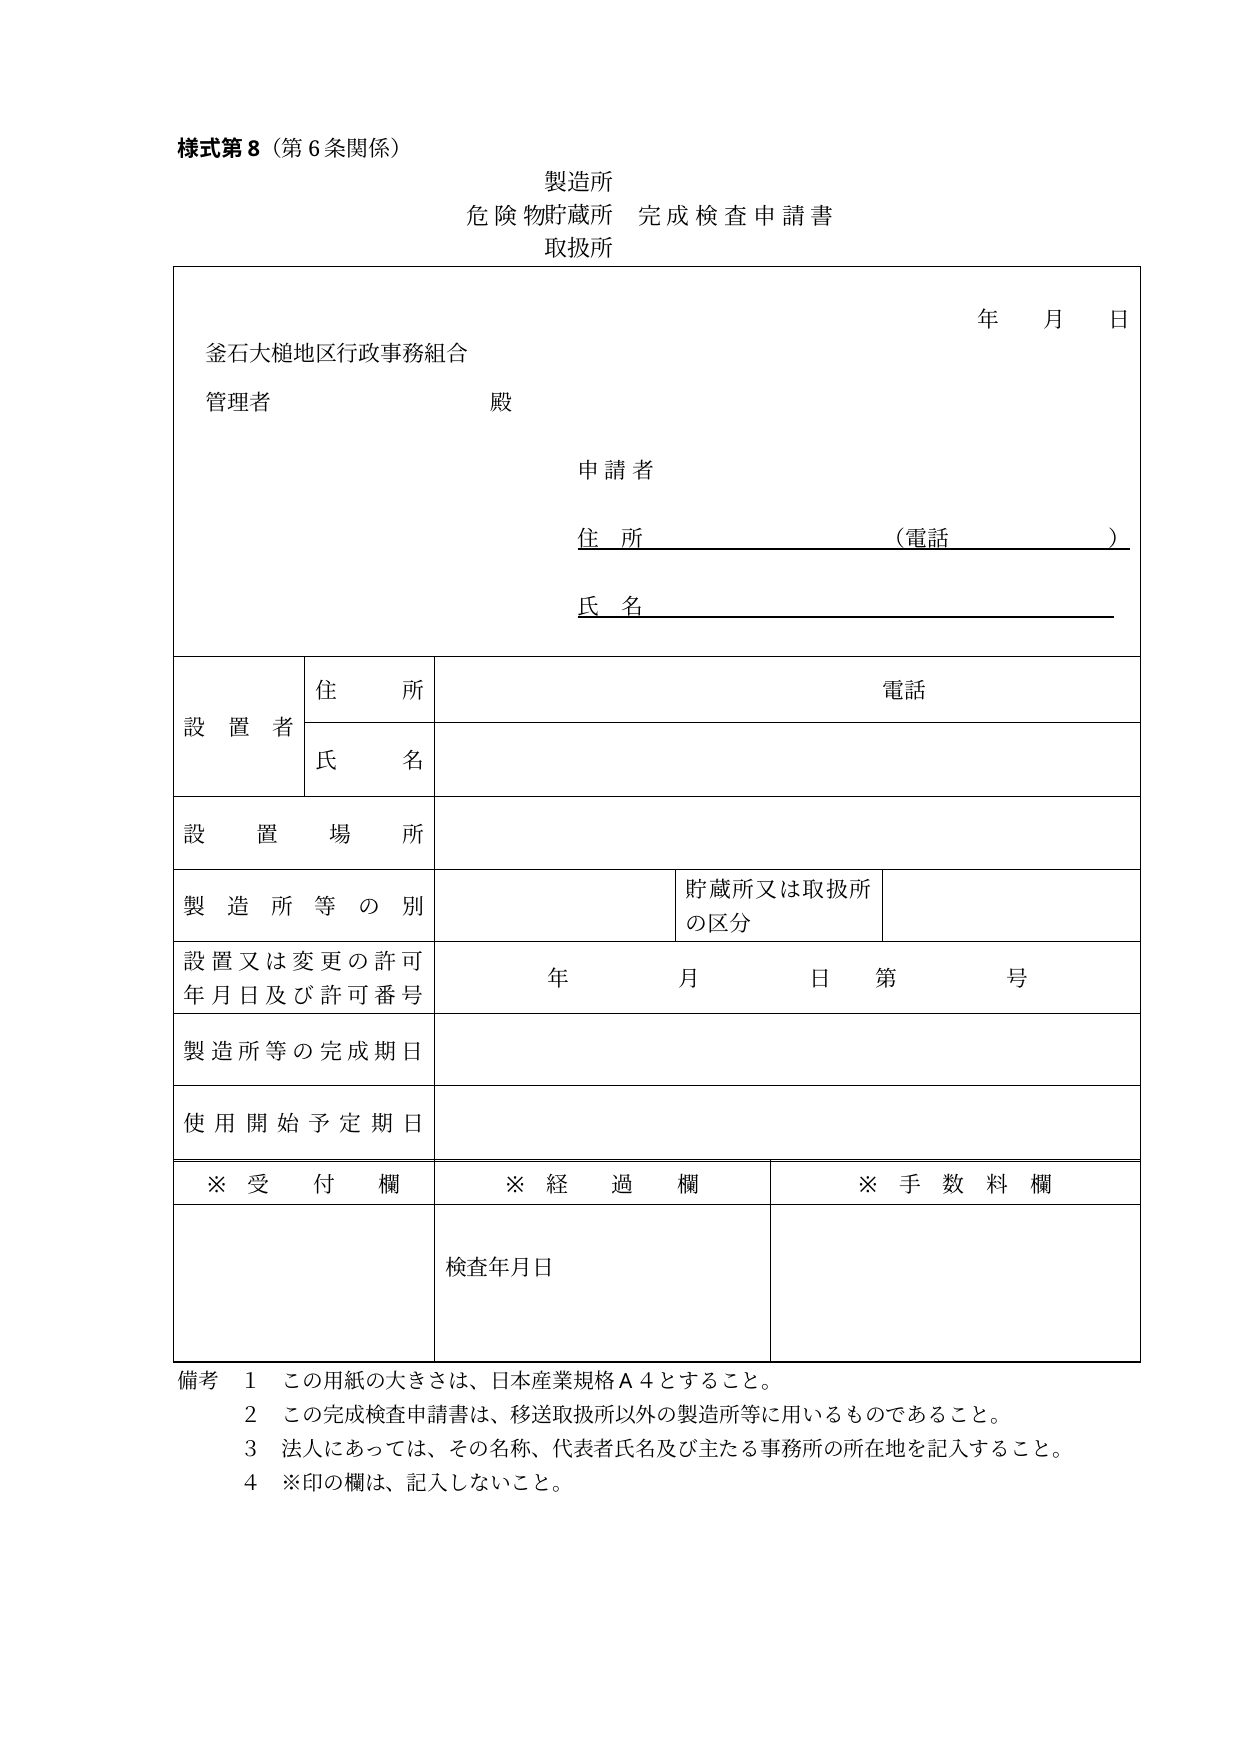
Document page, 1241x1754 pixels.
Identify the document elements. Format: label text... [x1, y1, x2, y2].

table_cell [435, 870, 675, 941]
text 備考 １ この用紙の大きさは、日本産業規格A４とすること。 [177, 1363, 1122, 1396]
table_cell 年 月 日 第 号 [435, 942, 1140, 1013]
table_cell ※ 受 付 欄 [174, 1162, 434, 1204]
table_cell ※ 手 数 料 欄 [771, 1162, 1140, 1204]
table_cell [174, 1205, 434, 1361]
table_cell 貯蔵所又は取扱所の区分 [676, 870, 882, 941]
table_cell 製造所等の別 [174, 870, 434, 941]
table_cell [435, 723, 1140, 796]
table_cell 設置者 [174, 657, 304, 796]
text ３ 法人にあっては、その名称、代表者氏名及び主たる事務所の所在地を記入すること。 [177, 1430, 1122, 1464]
table_cell [435, 1086, 1140, 1158]
table_cell 検査年月日 [435, 1205, 770, 1361]
text ４ ※印の欄は、記入しないこと。 [177, 1464, 1122, 1498]
table_cell [883, 870, 1140, 941]
table_cell 電話 [435, 657, 1140, 722]
table_cell 製造所等の完成期日 [174, 1014, 434, 1085]
table_cell 設置又は変更の許可 年月日及び許可番号 [174, 942, 434, 1013]
text 危 険 物 完 成 検 査 申 請 書 [177, 198, 1122, 232]
table_cell ※ 経 過 欄 [435, 1162, 770, 1204]
table_cell [771, 1205, 1140, 1361]
table_cell [435, 1014, 1140, 1085]
text ２ この完成検査申請書は、移送取扱所以外の製造所等に用いるものであること。 [177, 1396, 1122, 1430]
table_header 年 月 日 釜石大槌地区行政事務組合 管理者 殿 申 請 者 住 所 （電話 ） 氏 名 [174, 267, 1140, 656]
table_cell 氏名 [305, 723, 434, 796]
text 様式第8（第6条関係） [177, 130, 1122, 164]
table_cell 使用開始予定期日 [174, 1086, 434, 1158]
table_cell 設置場所 [174, 797, 434, 869]
table_cell 住所 [305, 657, 434, 722]
table_cell [435, 797, 1140, 869]
